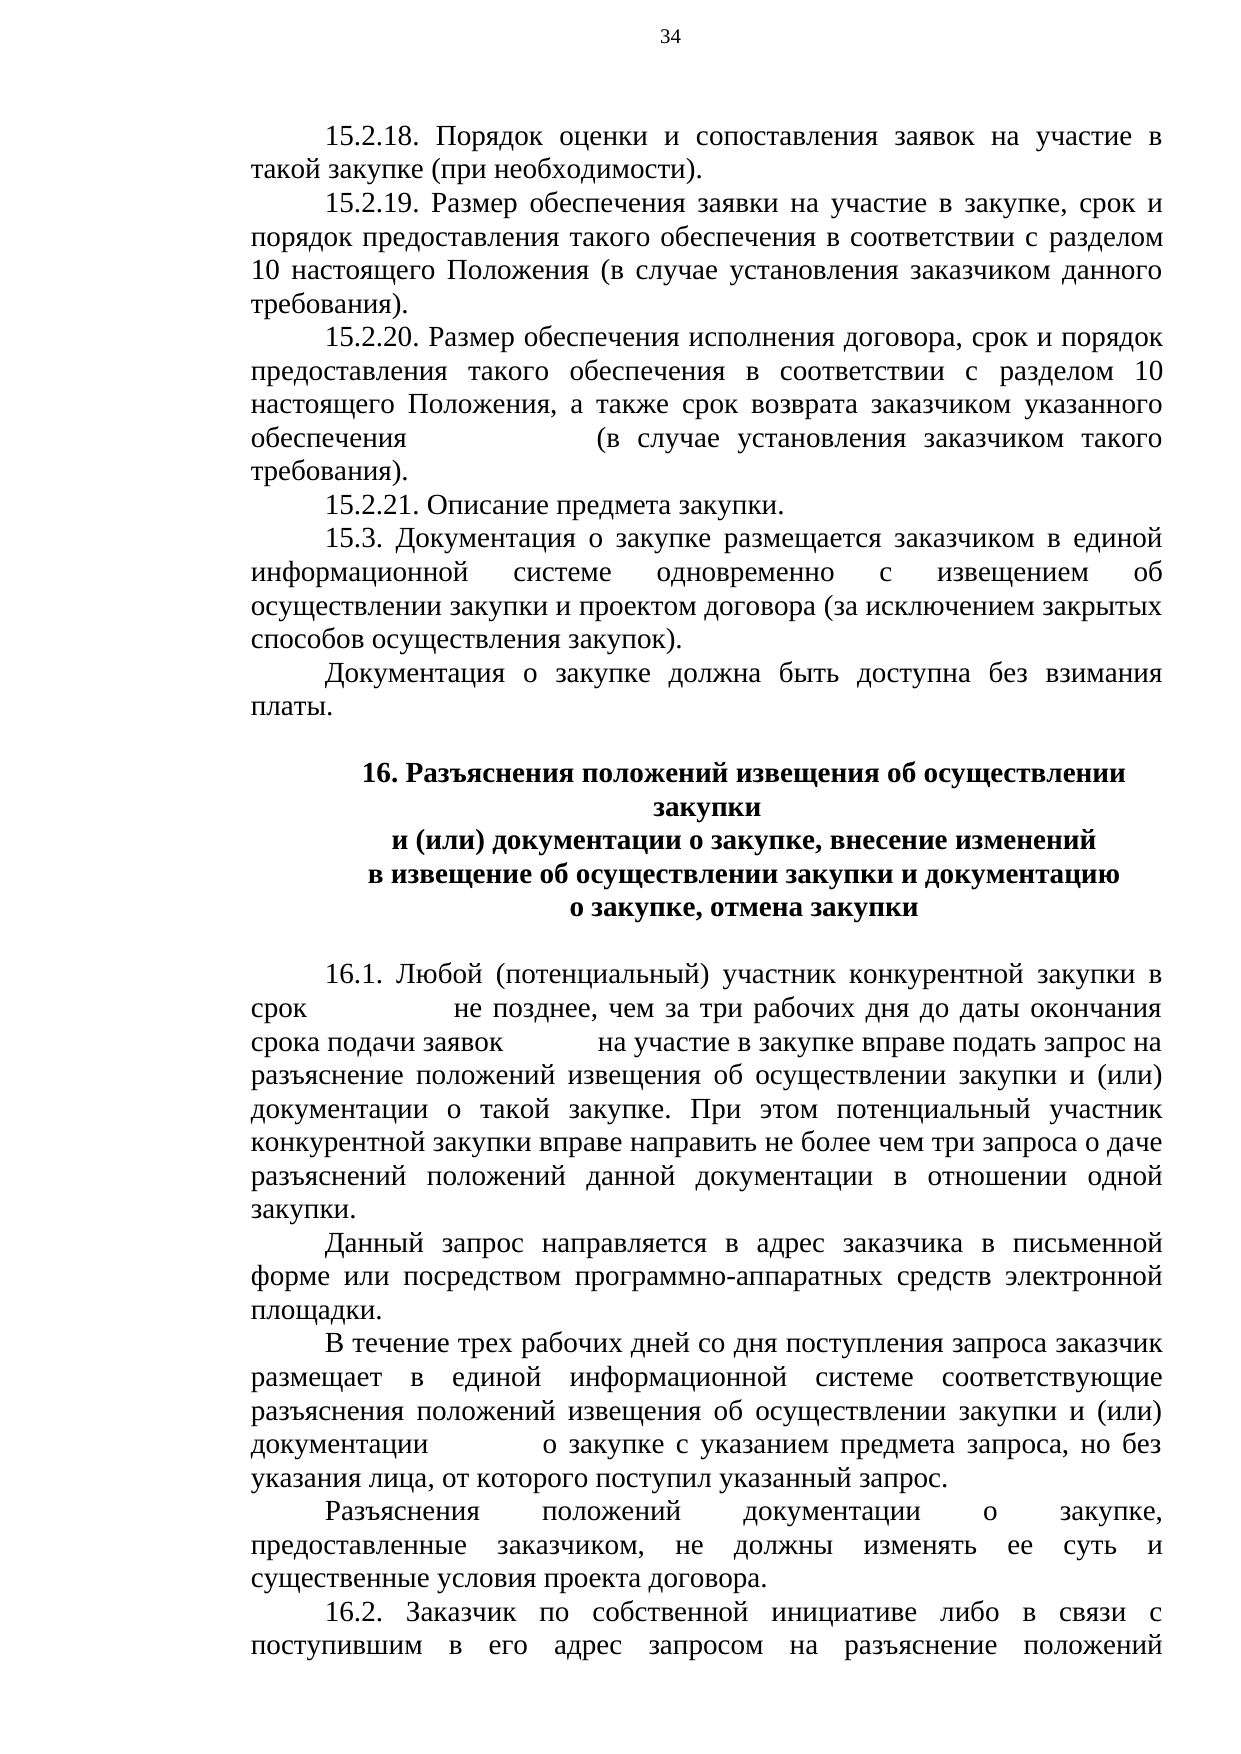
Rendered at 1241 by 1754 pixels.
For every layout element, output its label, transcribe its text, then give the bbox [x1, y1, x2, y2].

text 16.1. Любой (потенциальный) участник конкурентной закупки в срок не позднее, чем за три рабочих дня до даты окончания срока подачи заявок на участие в закупке вправе подать запрос на разъяснение положений извещения об осуществлении закупки и (или) документации о такой закупке. При этом потенциальный участник конкурентной закупки вправе направить не более чем три запроса о даче разъяснений положений данной документации в отношении одной закупки. [251, 957, 1163, 1225]
text 15.2.21. Описание предмета закупки. [251, 487, 1163, 521]
text 16. Разъяснения положений извещения об осуществлении закупки [251, 755, 1163, 822]
text и (или) документации о закупке, внесение изменений [251, 822, 1163, 856]
text Документация о закупке должна быть доступна без взимания платы. [251, 655, 1163, 722]
text в извещение об осуществлении закупки и документацию [251, 856, 1163, 889]
text 15.2.20. Размер обеспечения исполнения договора, срок и порядок предоставления такого обеспечения в соответствии с разделом 10 настоящего Положения, а также срок возврата заказчиком указанного обеспечения (в случае установления заказчиком такого требования). [251, 319, 1163, 487]
text Разъяснения положений документации о закупке, предоставленные заказчиком, не должны изменять ее суть и существенные условия проекта договора. [251, 1493, 1163, 1594]
text В течение трех рабочих дней со дня поступления запроса заказчик размещает в единой информационной системе соответствующие разъяснения положений извещения об осуществлении закупки и (или) документации о закупке с указанием предмета запроса, но без указания лица, от которого поступил указанный запрос. [251, 1326, 1163, 1493]
text 15.2.18. Порядок оценки и сопоставления заявок на участие в такой закупке (при необходимости). [251, 118, 1163, 185]
text 15.2.19. Размер обеспечения заявки на участие в закупке, срок и порядок предоставления такого обеспечения в соответствии с разделом 10 настоящего Положения (в случае установления заказчиком данного требования). [251, 185, 1163, 319]
text Данный запрос направляется в адрес заказчика в письменной форме или посредством программно-аппаратных средств электронной площадки. [251, 1225, 1163, 1326]
text 15.3. Документация о закупке размещается заказчиком в единой информационной системе одновременно с извещением об осуществлении закупки и проектом договора (за исключением закрытых способов осуществления закупок). [251, 521, 1163, 655]
text о закупке, отмена закупки [251, 889, 1163, 923]
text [251, 1594, 1163, 1661]
